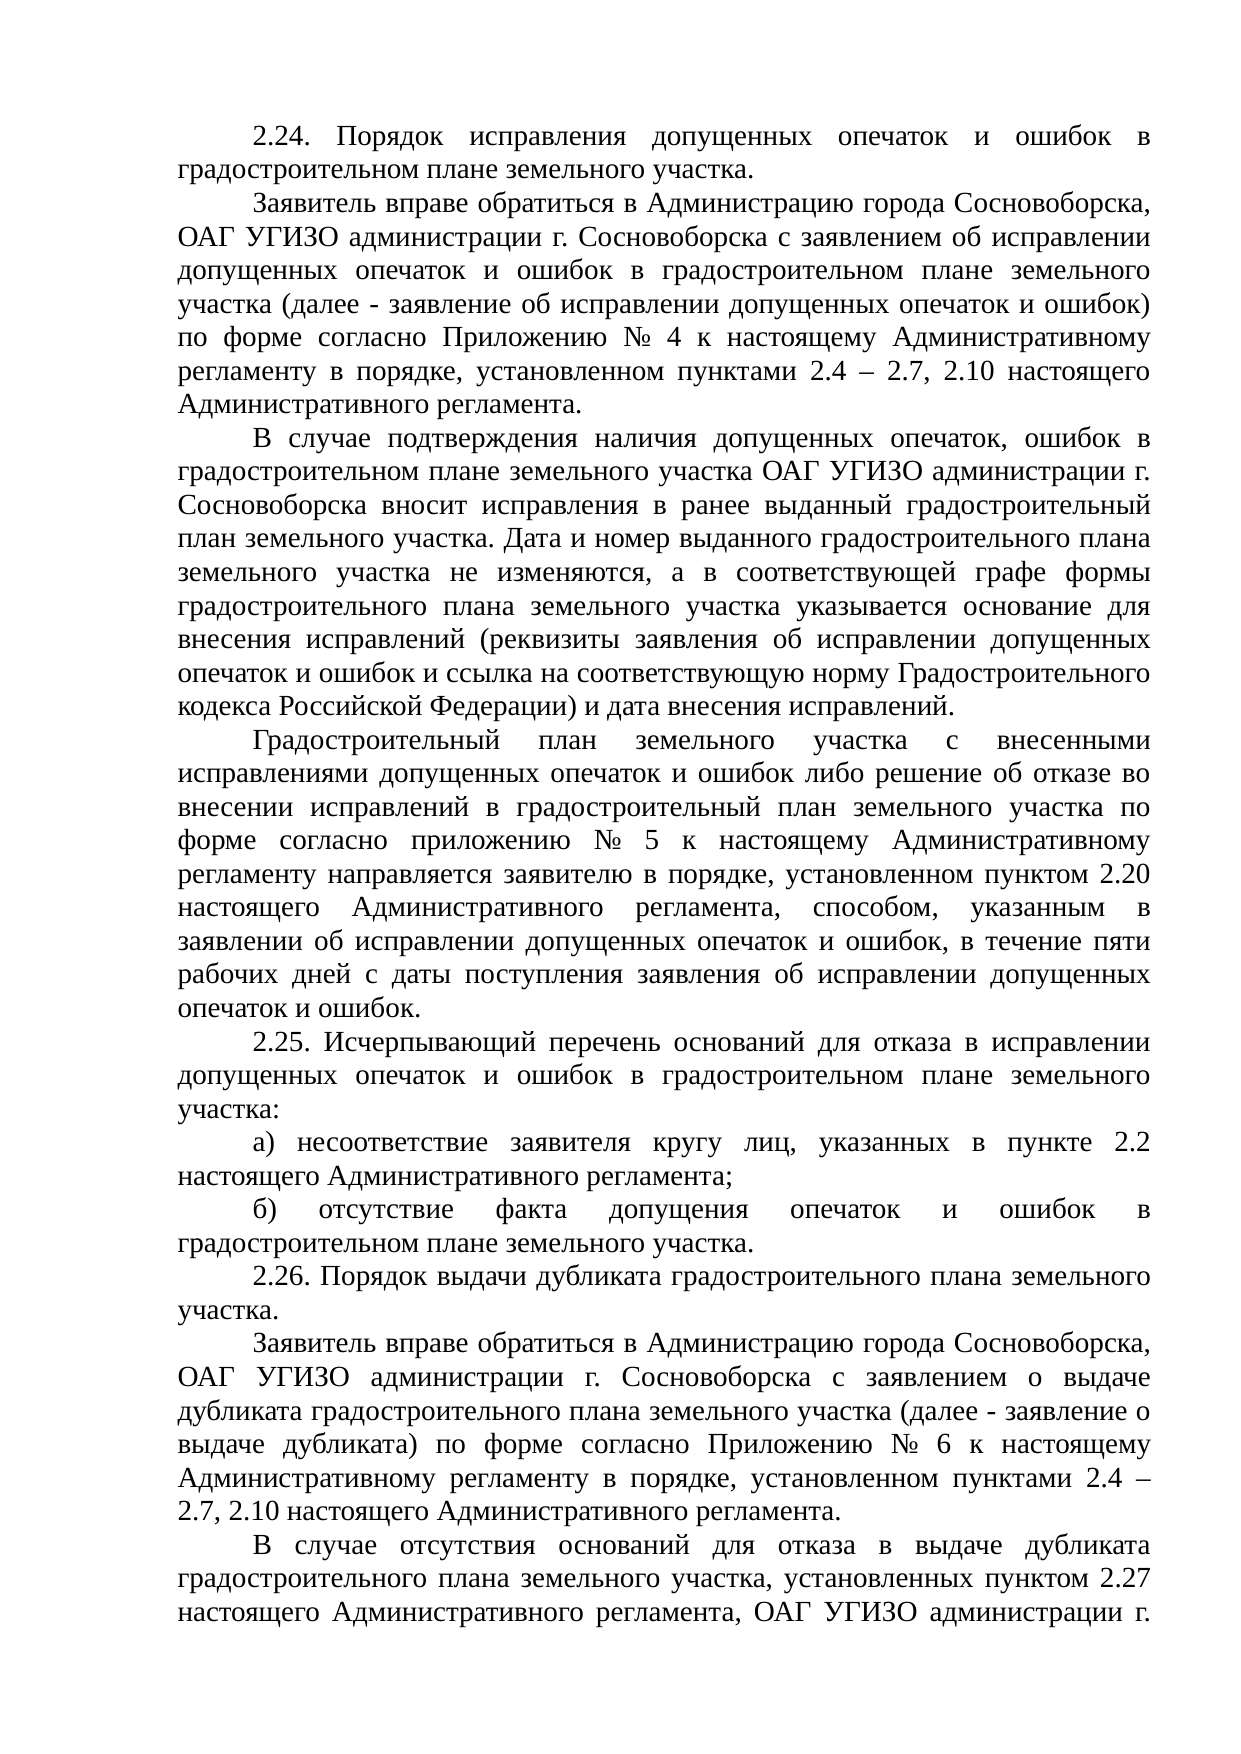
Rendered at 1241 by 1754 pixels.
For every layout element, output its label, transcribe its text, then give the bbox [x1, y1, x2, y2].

text б) отсутствие факта допущения опечаток и ошибок в градостроительном плане земельного участка. [177, 1191, 1152, 1258]
text Заявитель вправе обратиться в Администрацию города Сосновоборска, ОАГ УГИЗО администрации г. Сосновоборска с заявлением о выдаче дубликата градостроительного плана земельного участка (далее - заявление о выдаче дубликата) по форме согласно Приложению № 6 к настоящему Административному регламенту в порядке, установленном пунктами 2.4 – 2.7, 2.10 настоящего Административного регламента. [177, 1326, 1152, 1527]
text В случае подтверждения наличия допущенных опечаток, ошибок в градостроительном плане земельного участка ОАГ УГИЗО администрации г. Сосновоборска вносит исправления в ранее выданный градостроительный план земельного участка. Дата и номер выданного градостроительного плана земельного участка не изменяются, а в соответствующей графе формы градостроительного плана земельного участка указывается основание для внесения исправлений (реквизиты заявления об исправлении допущенных опечаток и ошибок и ссылка на соответствующую норму Градостроительного кодекса Российской Федерации) и дата внесения исправлений. [177, 420, 1152, 722]
text а) несоответствие заявителя кругу лиц, указанных в пункте 2.2 настоящего Административного регламента; [177, 1124, 1152, 1191]
text 2.26. Порядок выдачи дубликата градостроительного плана земельного участка. [177, 1258, 1152, 1326]
text 2.24. Порядок исправления допущенных опечаток и ошибок в градостроительном плане земельного участка. [177, 118, 1152, 185]
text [177, 1527, 1152, 1627]
text 2.25. Исчерпывающий перечень оснований для отказа в исправлении допущенных опечаток и ошибок в градостроительном плане земельного участка: [177, 1024, 1152, 1124]
text Заявитель вправе обратиться в Администрацию города Сосновоборска, ОАГ УГИЗО администрации г. Сосновоборска с заявлением об исправлении допущенных опечаток и ошибок в градостроительном плане земельного участка (далее - заявление об исправлении допущенных опечаток и ошибок) по форме согласно Приложению № 4 к настоящему Административному регламенту в порядке, установленном пунктами 2.4 – 2.7, 2.10 настоящего Административного регламента. [177, 185, 1152, 420]
text Градостроительный план земельного участка с внесенными исправлениями допущенных опечаток и ошибок либо решение об отказе во внесении исправлений в градостроительный план земельного участка по форме согласно приложению № 5 к настоящему Административному регламенту направляется заявителю в порядке, установленном пунктом 2.20 настоящего Административного регламента, способом, указанным в заявлении об исправлении допущенных опечаток и ошибок, в течение пяти рабочих дней с даты поступления заявления об исправлении допущенных опечаток и ошибок. [177, 722, 1152, 1024]
